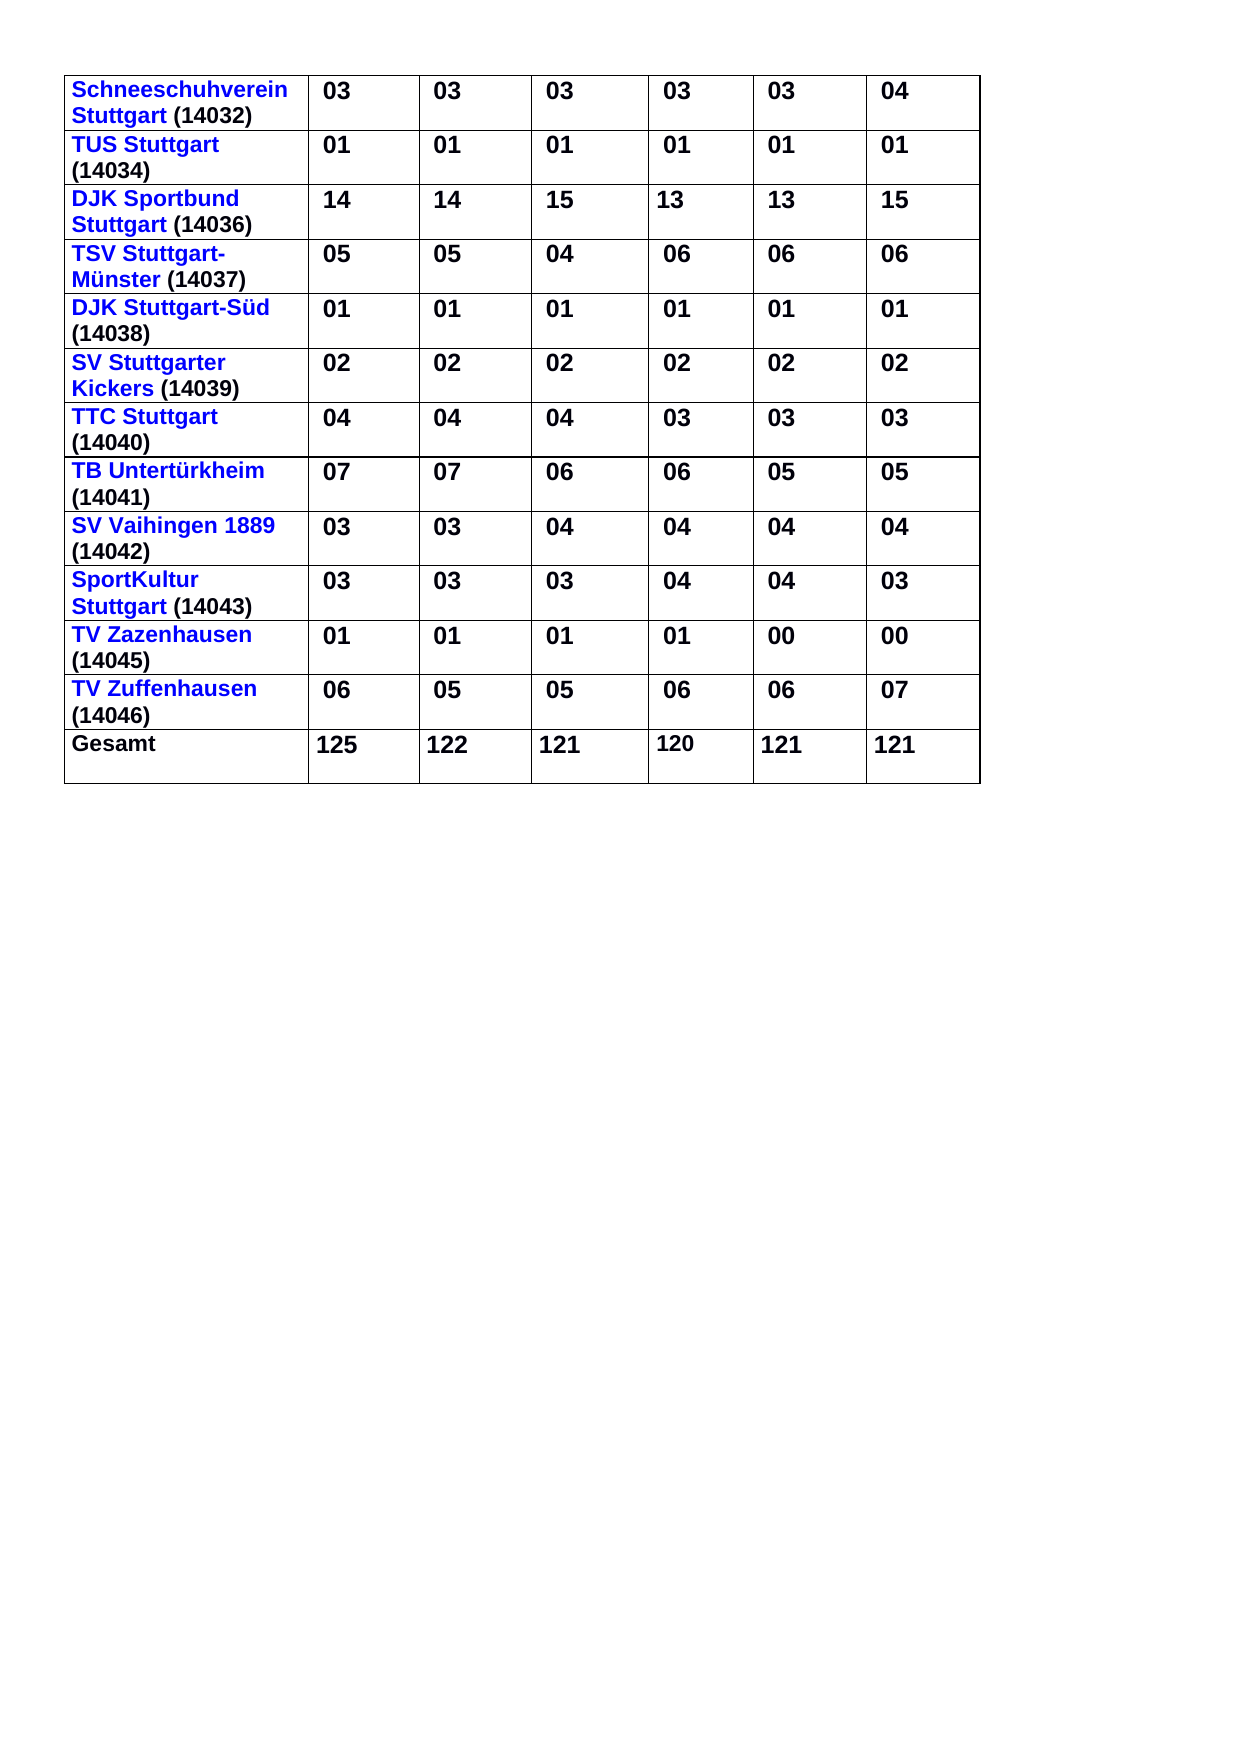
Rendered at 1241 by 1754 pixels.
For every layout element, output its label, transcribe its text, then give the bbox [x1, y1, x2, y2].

table_cell 05 [867, 458, 979, 511]
table_cell 122 [420, 730, 531, 783]
table_cell Schneeschuhverein Stuttgart (14032) [65, 76, 308, 129]
table_cell 07 [867, 675, 979, 729]
table_cell TSV Stuttgart-Münster (14037) [65, 240, 308, 293]
table_cell 04 [754, 512, 866, 565]
table_cell 120 [649, 730, 753, 783]
table_cell SV Stuttgarter Kickers (14039) [65, 349, 308, 402]
table_cell 03 [420, 566, 531, 620]
table_cell SV Vaihingen 1889 (14042) [65, 512, 308, 565]
table_cell 06 [309, 675, 419, 729]
table_cell 03 [649, 76, 753, 129]
table_cell 04 [532, 512, 648, 565]
table_cell 03 [420, 512, 531, 565]
table_cell 05 [754, 458, 866, 511]
table_cell 02 [867, 349, 979, 402]
table_cell 04 [649, 566, 753, 620]
table_cell 03 [309, 512, 419, 565]
table_cell 01 [867, 131, 979, 184]
table_cell 04 [532, 403, 648, 456]
table_cell 05 [420, 240, 531, 293]
table_cell 03 [532, 76, 648, 129]
table_cell 121 [867, 730, 979, 783]
table_cell 01 [420, 621, 531, 674]
table_cell 06 [649, 240, 753, 293]
table_cell 01 [532, 131, 648, 184]
table_cell 01 [754, 294, 866, 347]
table_cell 01 [867, 294, 979, 347]
table_cell 04 [754, 566, 866, 620]
table_cell 05 [309, 240, 419, 293]
table_cell 06 [649, 458, 753, 511]
table_cell 00 [754, 621, 866, 674]
table_cell TUS Stuttgart (14034) [65, 131, 308, 184]
table_cell 02 [420, 349, 531, 402]
table_cell 14 [309, 185, 419, 238]
table_cell 01 [754, 131, 866, 184]
table_cell 04 [420, 403, 531, 456]
table_cell 04 [532, 240, 648, 293]
table_cell 03 [754, 76, 866, 129]
table_cell 02 [532, 349, 648, 402]
table_cell 06 [754, 240, 866, 293]
table_cell 06 [867, 240, 979, 293]
table_cell 06 [649, 675, 753, 729]
table_cell 03 [754, 403, 866, 456]
table_cell 03 [867, 403, 979, 456]
table_cell 01 [309, 131, 419, 184]
table_cell 03 [420, 76, 531, 129]
table_cell 03 [309, 566, 419, 620]
table_cell 01 [309, 621, 419, 674]
table_cell TTC Stuttgart (14040) [65, 403, 308, 456]
table_cell DJK Stuttgart-Süd (14038) [65, 294, 308, 347]
table_cell 04 [867, 76, 979, 129]
table_cell 07 [420, 458, 531, 511]
table_cell 02 [649, 349, 753, 402]
table_cell 02 [309, 349, 419, 402]
table_cell 04 [309, 403, 419, 456]
table_cell 05 [420, 675, 531, 729]
table_cell TV Zazenhausen (14045) [65, 621, 308, 674]
table_cell 03 [309, 76, 419, 129]
table_cell 121 [754, 730, 866, 783]
table_cell 15 [867, 185, 979, 238]
table_cell 14 [420, 185, 531, 238]
table_cell 121 [532, 730, 648, 783]
table_cell 04 [649, 512, 753, 565]
table_cell 06 [532, 458, 648, 511]
table_cell 03 [532, 566, 648, 620]
table_cell 01 [532, 294, 648, 347]
table_cell 125 [309, 730, 419, 783]
table_cell 15 [532, 185, 648, 238]
table_cell 01 [532, 621, 648, 674]
table_cell 01 [420, 294, 531, 347]
table_cell 06 [754, 675, 866, 729]
table_cell 01 [309, 294, 419, 347]
table_cell DJK Sportbund Stuttgart (14036) [65, 185, 308, 238]
table_cell TV Zuffenhausen (14046) [65, 675, 308, 729]
table_cell 04 [867, 512, 979, 565]
table_cell 05 [532, 675, 648, 729]
table_cell 13 [754, 185, 866, 238]
table_cell 13 [649, 185, 753, 238]
table_cell 00 [867, 621, 979, 674]
table_cell TB Untertürkheim (14041) [65, 458, 308, 511]
table_cell 01 [649, 294, 753, 347]
table_cell 03 [649, 403, 753, 456]
table_cell 03 [867, 566, 979, 620]
table_cell 07 [309, 458, 419, 511]
table_cell Gesamt [65, 730, 308, 783]
table_cell 01 [420, 131, 531, 184]
table_cell 01 [649, 621, 753, 674]
table_cell 01 [649, 131, 753, 184]
table_cell 02 [754, 349, 866, 402]
table_cell SportKultur Stuttgart (14043) [65, 566, 308, 620]
